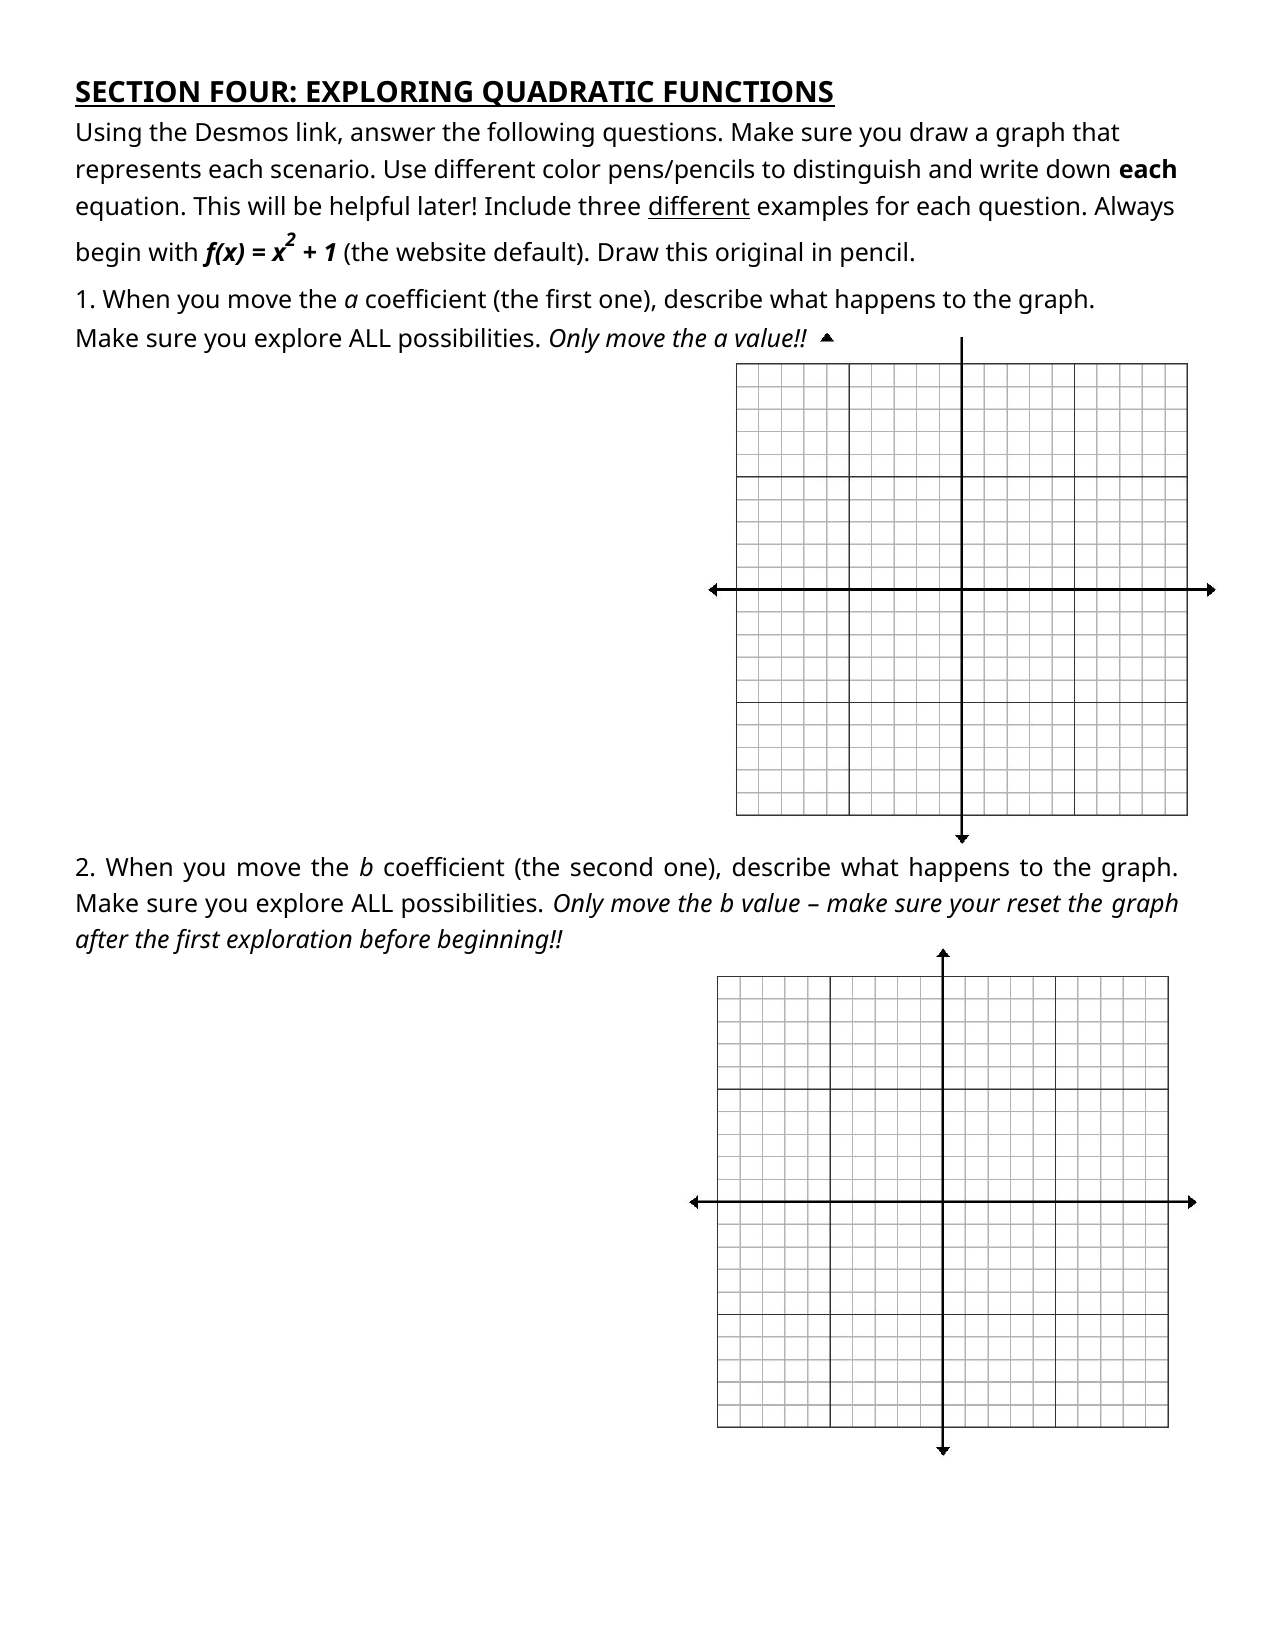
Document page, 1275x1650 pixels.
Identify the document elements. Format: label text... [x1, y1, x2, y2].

text SECTION FOUR: EXPLORING QUADRATIC FUNCTIONS [75, 71, 1200, 111]
text 2. When you move the b coefficient (the second one), describe what happens to the graph. Make sure you explore ALL possibilities. Only move the b value – make sure your reset the graph after the first exploration before beginning!! [75, 850, 1179, 956]
picture [704, 337, 1219, 849]
picture [813, 326, 839, 347]
picture [685, 943, 1199, 1461]
text Using the Desmos link, answer the following questions. Make sure you draw a graph that represents each scenario. Use different color pens/pencils to distinguish and write down each equation. This will be helpful later! Include three different examples for each question. Always begin with f(x) = x2 + 1 (the website default). Draw this original in pencil. [75, 114, 1198, 271]
text 1. When you move the a coefficient (the first one), describe what happens to the graph. Make sure you explore ALL possibilities. Only move the a value!! [75, 282, 1144, 354]
